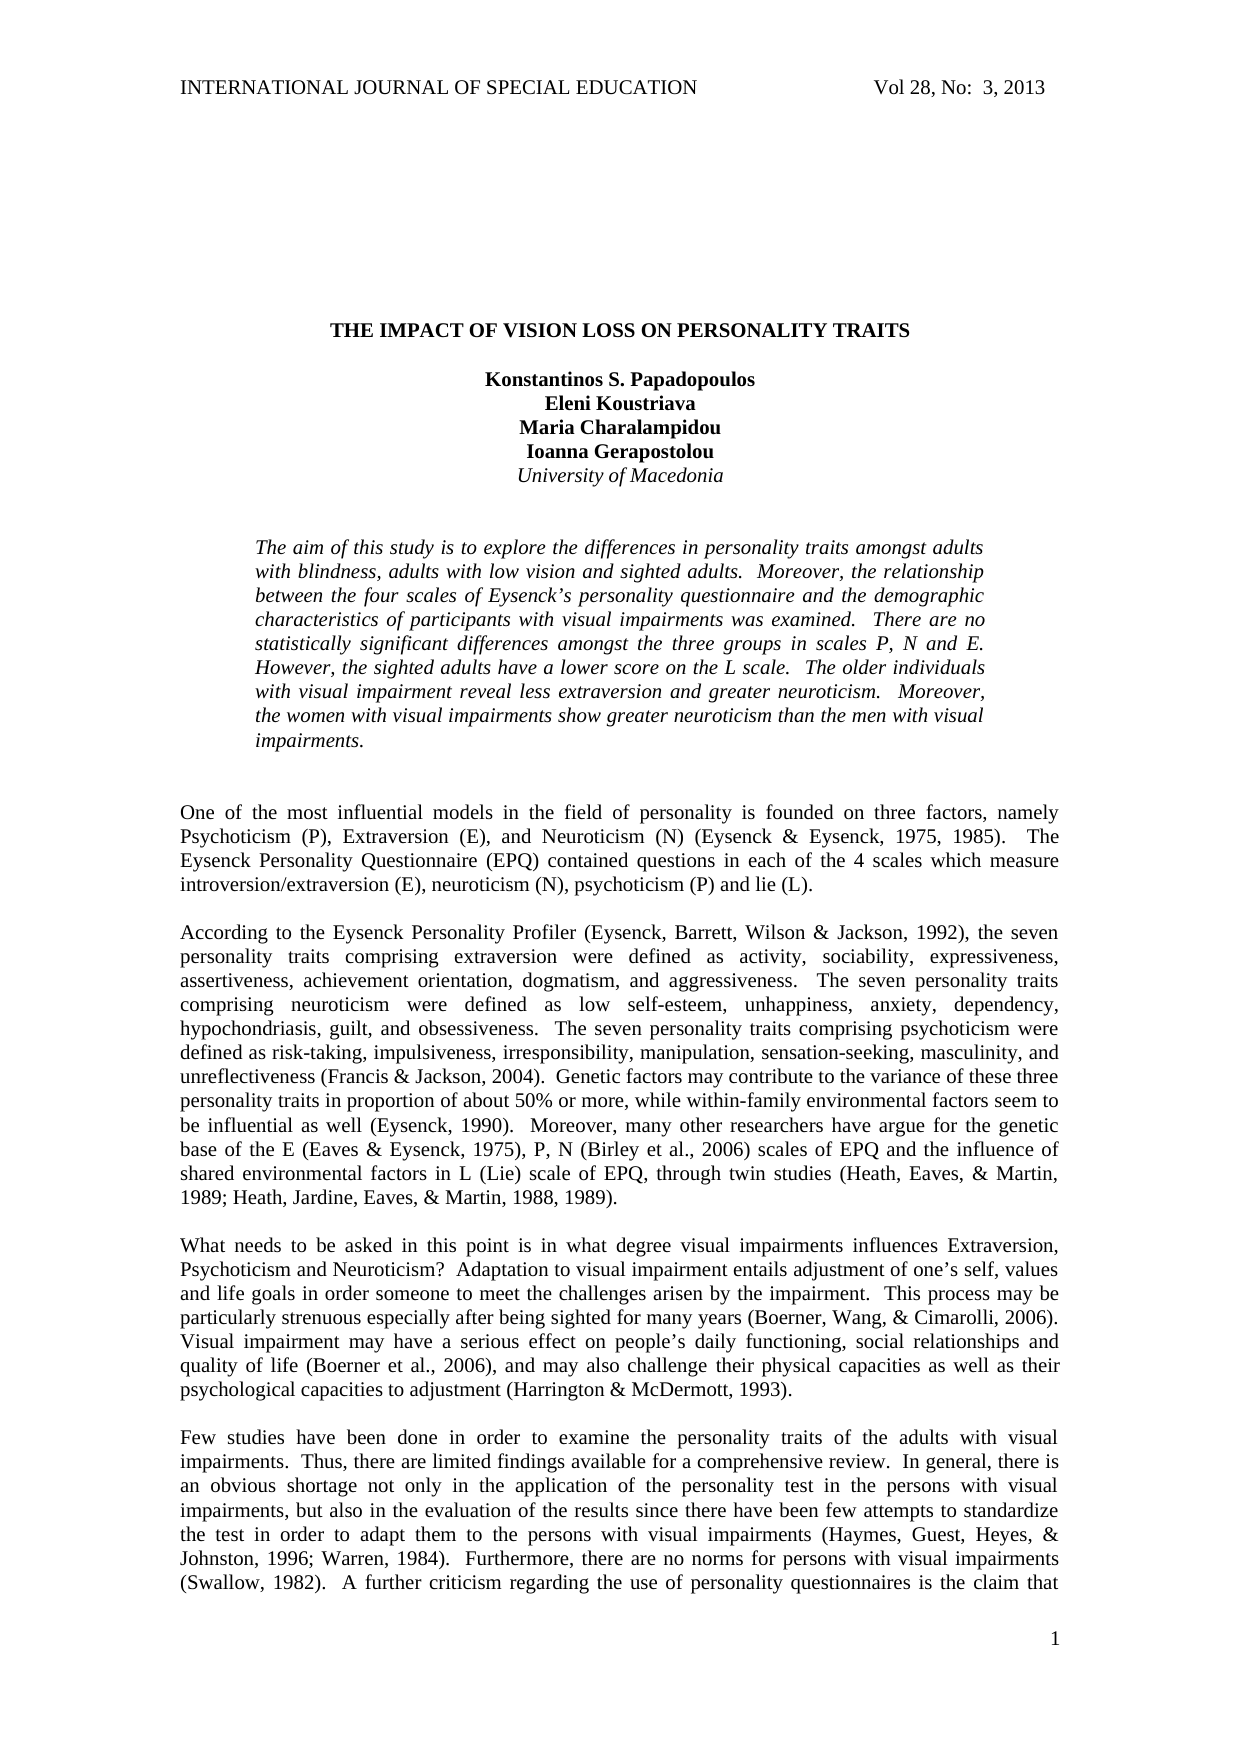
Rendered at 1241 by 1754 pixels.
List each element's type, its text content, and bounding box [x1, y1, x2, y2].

text The aim of this study is to explore the differences in personality traits amongst adults with blindness, adults with low vision and sighted adults. Moreover, the relationship between the four scales of Eysenck’s personality questionnaire and the demographic characteristics of participants with visual impairments was examined. Τhere are no statistically significant differences amongst the three groups in scales P, N and E. However, the sighted adults have a lower score on the L scale. Τhe older individuals with visual impairment reveal less extraversion and greater neuroticism. Moreover, the women with visual impairments show greater neuroticism than the men with visual impairments. [255, 535, 985, 752]
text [180, 1425, 1060, 1594]
text Maria Charalampidou [180, 415, 1060, 439]
text Eleni Koustriava [180, 391, 1060, 415]
text One of the most influential models in the field of personality is founded on three factors, namely Psychoticism (P), Extraversion (E), and Neuroticism (N) (Eysenck & Eysenck, 1975, 1985). The Eysenck Personality Questionnaire (EPQ) contained questions in each of the 4 scales which measure introversion/extraversion (E), neuroticism (N), psychoticism (P) and lie (L). [180, 800, 1060, 896]
text According to the Eysenck Personality Profiler (Eysenck, Barrett, Wilson & Jackson, 1992), the seven personality traits comprising extraversion were defined as activity, sociability, expressiveness, assertiveness, achievement orientation, dogmatism, and aggressiveness. The seven personality traits comprising neuroticism were defined as low self-esteem, unhappiness, anxiety, dependency, hypochondriasis, guilt, and obsessiveness. The seven personality traits comprising psychoticism were defined as risk-taking, impulsiveness, irresponsibility, manipulation, sensation-seeking, masculinity, and unreflectiveness (Francis & Jackson, 2004). Genetic factors may contribute to the variance of these three personality traits in proportion of about 50% or more, while within-family environmental factors seem to be influential as well (Eysenck, 1990). Moreover, many other researchers have argue for the genetic base of the E (Eaves & Eysenck, 1975), P, N (Birley et al., 2006) scales of EPQ and the influence of shared environmental factors in L (Lie) scale of EPQ, through twin studies (Heath, Eaves, & Martin, 1989; Heath, Jardine, Eaves, & Martin, 1988, 1989). [180, 920, 1060, 1209]
text The impact of vision loss on personality traits [180, 318, 1060, 342]
text Konstantinos S. Papadopoulos [180, 367, 1060, 391]
text Ioanna Gerapostolou [180, 439, 1060, 463]
text University of Macedonia [180, 463, 1060, 487]
text What needs to be asked in this point is in what degree visual impairments influences Extraversion, Psychoticism and Neuroticism? Adaptation to visual impairment entails adjustment of one’s self, values and life goals in order someone to meet the challenges arisen by the impairment. This process may be particularly strenuous especially after being sighted for many years (Boerner, Wang, & Cimarolli, 2006). Visual impairment may have a serious effect on people’s daily functioning, social relationships and quality of life (Boerner et al., 2006), and may also challenge their physical capacities as well as their psychological capacities to adjustment (Harrington & McDermott, 1993). [180, 1233, 1060, 1401]
